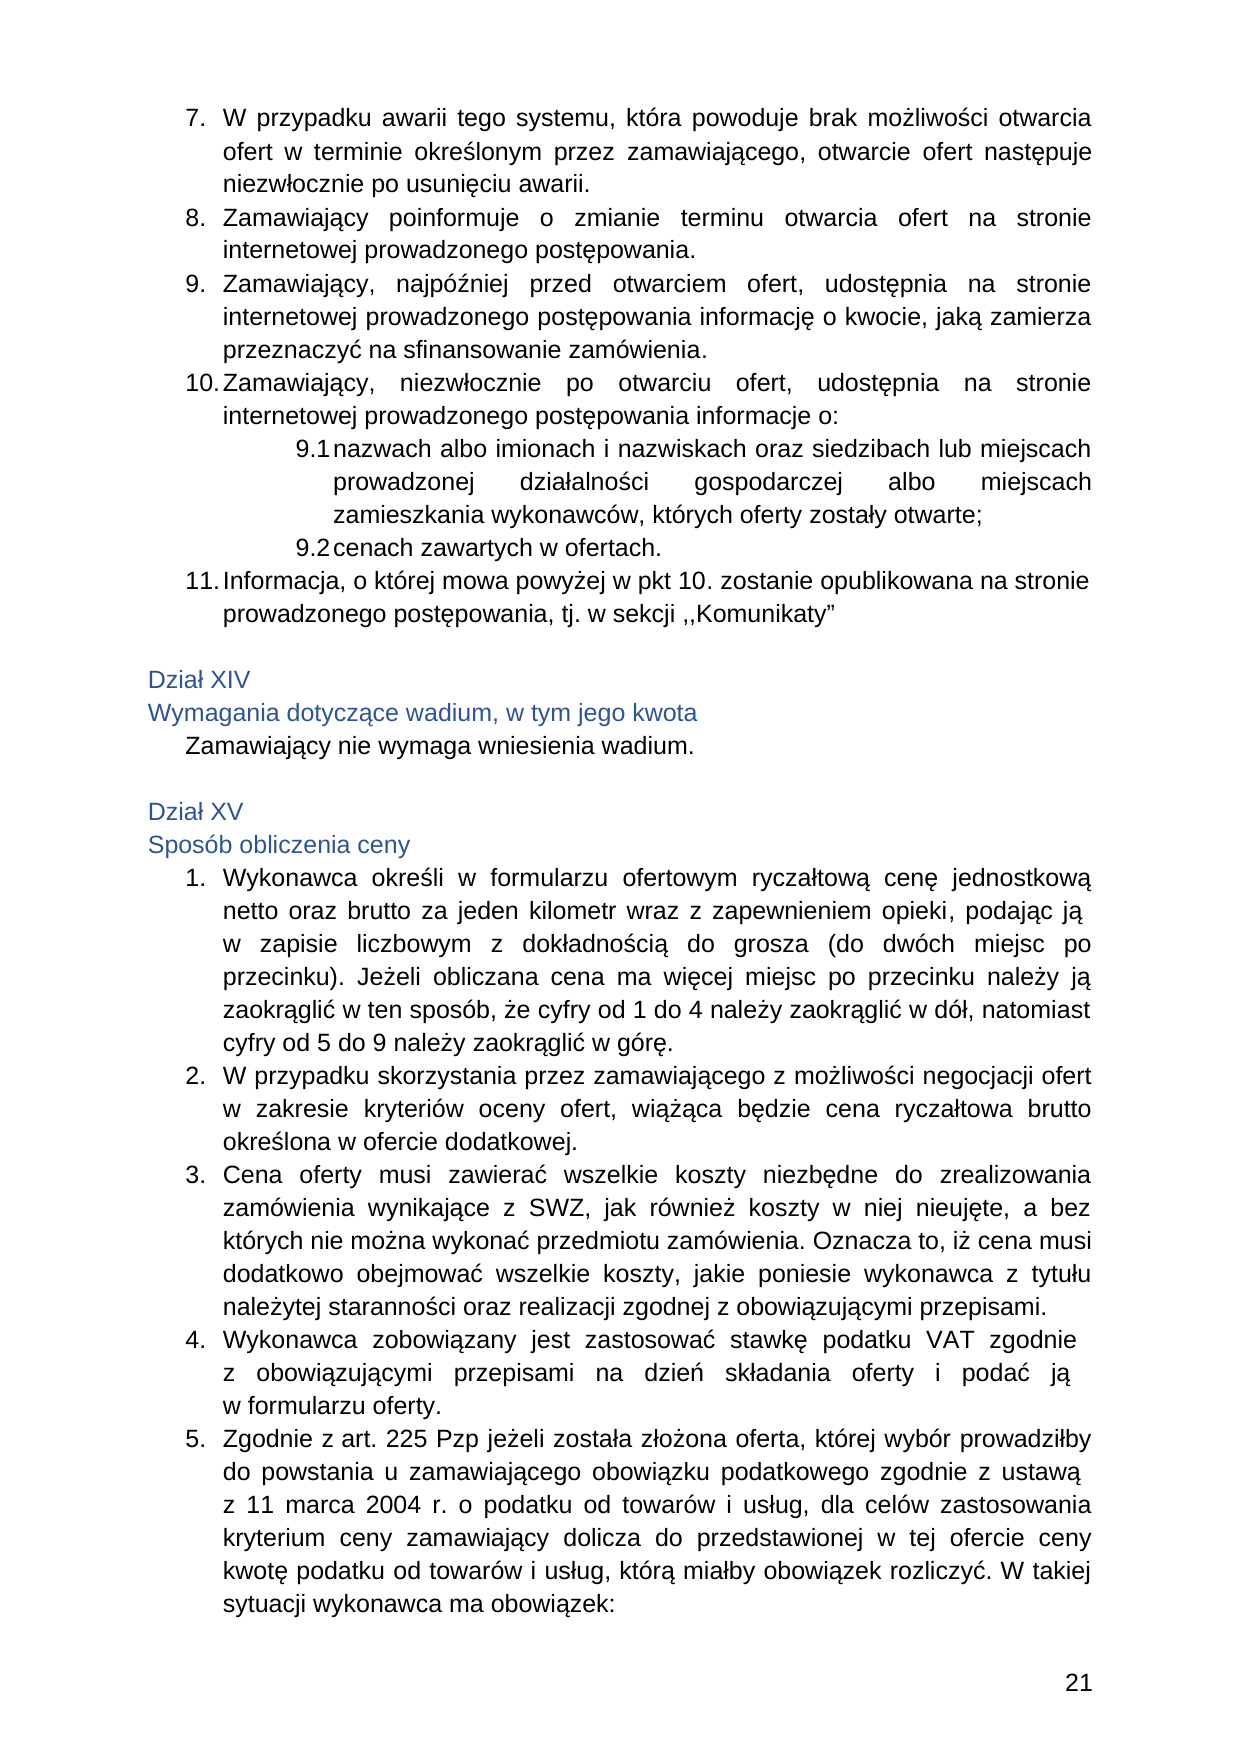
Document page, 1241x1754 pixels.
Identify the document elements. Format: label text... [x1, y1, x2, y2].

list Wykonawca określi w formularzu ofertowym ryczałtową cenę jednostkową netto oraz brutto za jeden kilometr wraz z zapewnieniem opieki, podając ją w zapisie liczbowym z dokładnością do grosza (do dwóch miejsc po przecinku). Jeżeli obliczana cena ma więcej miejsc po przecinku należy ją zaokrąglić w ten sposób, że cyfry od 1 do 4 należy zaokrąglić w dół, natomiast cyfry od 5 do 9 należy zaokrąglić w górę. [185, 863, 1093, 1057]
list Wykonawca zobowiązany jest zastosować stawkę podatku VAT zgodnie z obowiązującymi przepisami na dzień składania oferty i podać ją w formularzu oferty. [185, 1325, 1093, 1420]
subtitle Dział XIV [148, 665, 1093, 693]
list Zamawiający, niezwłocznie po otwarciu ofert, udostępnia na stronie internetowej prowadzonego postępowania informacje o: [185, 368, 1093, 429]
subtitle Wymagania dotyczące wadium, w tym jego kwota [148, 698, 1093, 727]
list W przypadku awarii tego systemu, która powoduje brak możliwości otwarcia ofert w terminie określonym przez zamawiającego, otwarcie ofert następuje niezwłocznie po usunięciu awarii. [185, 103, 1093, 198]
list W przypadku skorzystania przez zamawiającego z możliwości negocjacji ofert w zakresie kryteriów oceny ofert, wiążąca będzie cena ryczałtowa brutto określona w ofercie dodatkowej. [185, 1061, 1093, 1156]
list Zamawiający poinformuje o zmianie terminu otwarcia ofert na stronie internetowej prowadzonego postępowania. [185, 202, 1093, 264]
list Informacja, o której mowa powyżej w pkt 10. zostanie opublikowana na stronie prowadzonego postępowania, tj. w sekcji ,,Komunikaty” [185, 566, 1093, 627]
subtitle Sposób obliczenia ceny [148, 830, 1093, 859]
subtitle Dział XV [148, 797, 1093, 826]
list Zamawiający nie wymaga wniesienia wadium. [185, 731, 1093, 759]
list Zamawiający, najpóźniej przed otwarciem ofert, udostępnia na stronie internetowej prowadzonego postępowania informację o kwocie, jaką zamierza przeznaczyć na sfinansowanie zamówienia. [185, 268, 1093, 363]
list cenach zawartych w ofertach. [295, 533, 1093, 561]
list Cena oferty musi zawierać wszelkie koszty niezbędne do zrealizowania zamówienia wynikające z SWZ, jak również koszty w niej nieujęte, a bez których nie można wykonać przedmiotu zamówienia. Oznacza to, iż cena musi dodatkowo obejmować wszelkie koszty, jakie poniesie wykonawca z tytułu należytej staranności oraz realizacji zgodnej z obowiązującymi przepisami. [185, 1160, 1093, 1321]
list nazwach albo imionach i nazwiskach oraz siedzibach lub miejscach prowadzonej działalności gospodarczej albo miejscach zamieszkania wykonawców, których oferty zostały otwarte; [295, 434, 1093, 528]
list Zgodnie z art. 225 Pzp jeżeli została złożona oferta, której wybór prowadziłby do powstania u zamawiającego obowiązku podatkowego zgodnie z ustawą z 11 marca 2004 r. o podatku od towarów i usług, dla celów zastosowania kryterium ceny zamawiający dolicza do przedstawionej w tej ofercie ceny kwotę podatku od towarów i usług, którą miałby obowiązek rozliczyć. W takiej sytuacji wykonawca ma obowiązek: [185, 1424, 1093, 1618]
